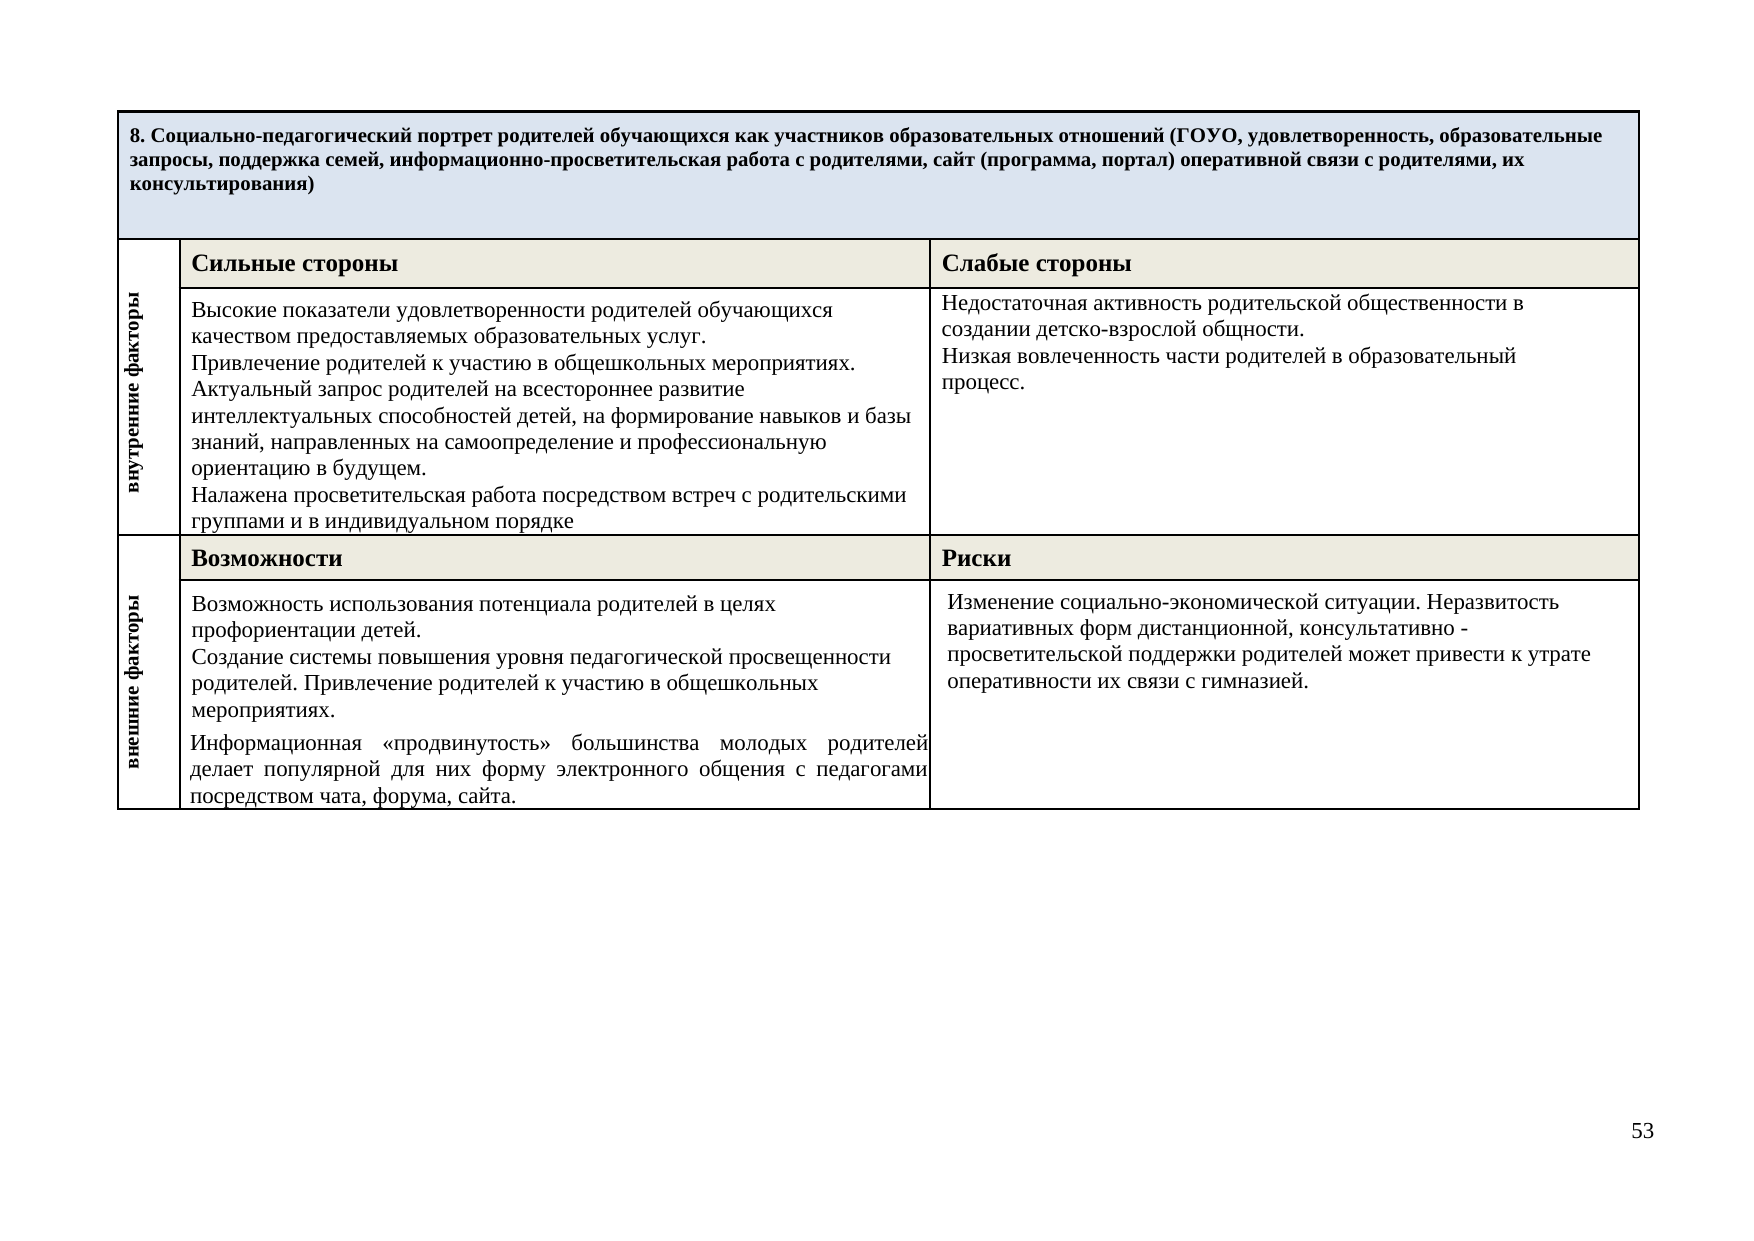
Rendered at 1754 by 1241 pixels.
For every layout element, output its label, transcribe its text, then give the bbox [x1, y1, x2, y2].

table_cell Слабые стороны [931, 240, 1638, 287]
table_cell внешние факторы [119, 536, 179, 808]
table_header 8. Социально-педагогический портрет родителей обучающихся как участников образовательных отношений (ГОУО, удовлетворенность, образовательные запросы, поддержка семей, информационно-просветительская работа с родителями, сайт (программа, портал) оперативной связи с родителями, их консультирования) [119, 113, 1638, 238]
table_cell Риски [931, 536, 1638, 579]
table_cell Изменение социально-экономической ситуации. Неразвитость вариативных форм дистанционной, консультативно - просветительской поддержки родителей может привести к утрате оперативности их связи с гимназией. [931, 581, 1638, 808]
table_cell Высокие показатели удовлетворенности родителей обучающихся качеством предоставляемых образовательных услуг. Привлечение родителей к участию в общешкольных мероприятиях. Актуальный запрос родителей на всестороннее развитие интеллектуальных способностей детей, на формирование навыков и базы знаний, направленных на самоопределение и профессиональную ориентацию в будущем. Налажена просветительская работа посредством встреч с родительскими группами и в индивидуальном порядке [181, 289, 929, 534]
table_cell Возможность использования потенциала родителей в целях профориентации детей. Создание системы повышения уровня педагогической просвещенности родителей. Привлечение родителей к участию в общешкольных мероприятиях. Информационная «продвинутость» большинства молодых родителей делает популярной для них форму электронного общения с педагогами посредством чата, форума, сайта. [181, 581, 929, 808]
table_cell внутренние факторы [119, 240, 179, 534]
table_cell Возможности [181, 536, 929, 579]
table_cell Недостаточная активность родительской общественности в создании детско-взрослой общности. Низкая вовлеченность части родителей в образовательный процесс. [931, 289, 1638, 534]
table_cell Сильные стороны [181, 240, 929, 287]
